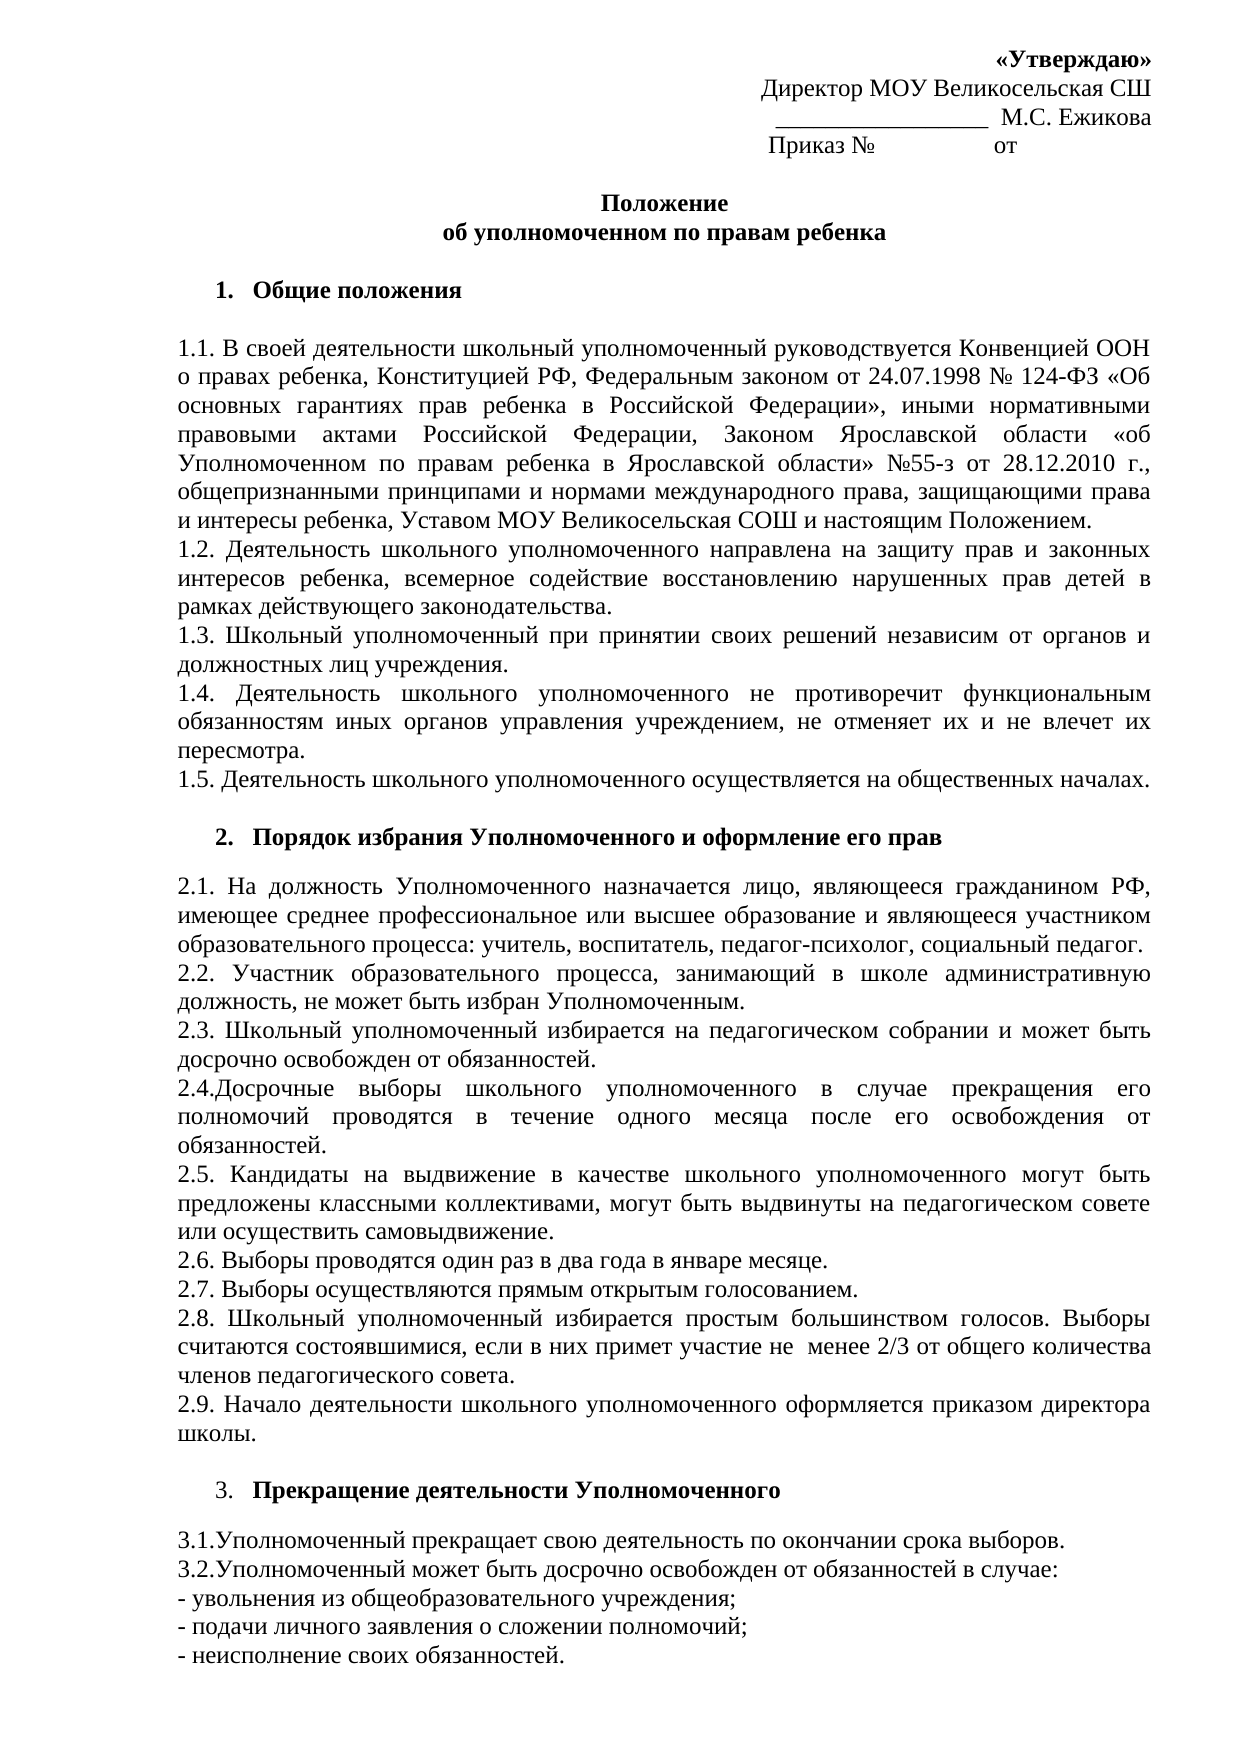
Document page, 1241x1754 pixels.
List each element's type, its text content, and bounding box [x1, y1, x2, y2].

text 1.4. Деятельность школьного уполномоченного не противоречит функциональным обязанностям иных органов управления учреждением, не отменяет их и не влечет их пересмотра. [177, 678, 1152, 764]
text Приказ № от [768, 131, 1152, 159]
text 1.1. В своей деятельности школьный уполномоченный руководствуется Конвенцией ООН о правах ребенка, Конституцией РФ, Федеральным законом от 24.07.1998 № 124-ФЗ «Об основных гарантиях прав ребенка в Российской Федерации», иными нормативными правовыми актами Российской Федерации, Законом Ярославской области «об Уполномоченном по правам ребенка в Ярославской области» №55-з от 28.12.2010 г., общепризнанными принципами и нормами международного права, защищающими права и интересы ребенка, Уставом МОУ Великосельская СОШ и настоящим Положением. [177, 333, 1152, 534]
text 2.2. Участник образовательного процесса, занимающий в школе административную должность, не может быть избран Уполномоченным. [177, 958, 1152, 1015]
text 2.1. На должность Уполномоченного назначается лицо, являющееся гражданином РФ, имеющее среднее профессиональное или высшее образование и являющееся участником образовательного процесса: учитель, воспитатель, педагог-психолог, социальный педагог. [177, 871, 1152, 958]
text 2.9. Начало деятельности школьного уполномоченного оформляется приказом директора школы. [177, 1389, 1152, 1446]
text _________________ М.С. Ежикова [177, 102, 1152, 131]
text 2.4.Досрочные выборы школьного уполномоченного в случае прекращения его полномочий проводятся в течение одного месяца после его освобождения от обязанностей. [177, 1073, 1152, 1159]
list Общие положения [215, 275, 1152, 303]
text 2.7. Выборы осуществляются прямым открытым голосованием. [177, 1274, 1152, 1303]
text 1.3. Школьный уполномоченный при принятии своих решений независим от органов и должностных лиц учреждения. [177, 620, 1152, 678]
text 2.3. Школьный уполномоченный избирается на педагогическом собрании и может быть досрочно освобожден от обязанностей. [177, 1015, 1152, 1073]
list Порядок избрания Уполномоченного и оформление его прав [215, 822, 1152, 851]
text 1.2. Деятельность школьного уполномоченного направлена на защиту прав и законных интересов ребенка, всемерное содействие восстановлению нарушенных прав детей в рамках действующего законодательства. [177, 534, 1152, 620]
text 2.5. Кандидаты на выдвижение в качестве школьного уполномоченного могут быть предложены классными коллективами, могут быть выдвинуты на педагогическом совете или осуществить самовыдвижение. [177, 1159, 1152, 1245]
text 3.2.Уполномоченный может быть досрочно освобожден от обязанностей в случае: [177, 1554, 1152, 1583]
text Директор МОУ Великосельская СШ [177, 73, 1152, 102]
text 2.8. Школьный уполномоченный избирается простым большинством голосов. Выборы считаются состоявшимися, если в них примет участие не менее 2/3 от общего количества членов педагогического совета. [177, 1303, 1152, 1389]
text 2.6. Выборы проводятся один раз в два года в январе месяце. [177, 1245, 1152, 1274]
text - подачи личного заявления о сложении полномочий; [177, 1611, 1152, 1640]
text - увольнения из общеобразовательного учреждения; [177, 1583, 1152, 1611]
text 1.5. Деятельность школьного уполномоченного осуществляется на общественных началах. [177, 764, 1152, 793]
text об уполномоченном по правам ребенка [177, 217, 1152, 246]
list Прекращение деятельности Уполномоченного [215, 1476, 1152, 1504]
text Положение [177, 188, 1152, 217]
text - неисполнение своих обязанностей. [177, 1640, 1152, 1669]
text 3.1.Уполномоченный прекращает свою деятельность по окончании срока выборов. [177, 1525, 1152, 1554]
text «Утверждаю» [177, 44, 1152, 73]
